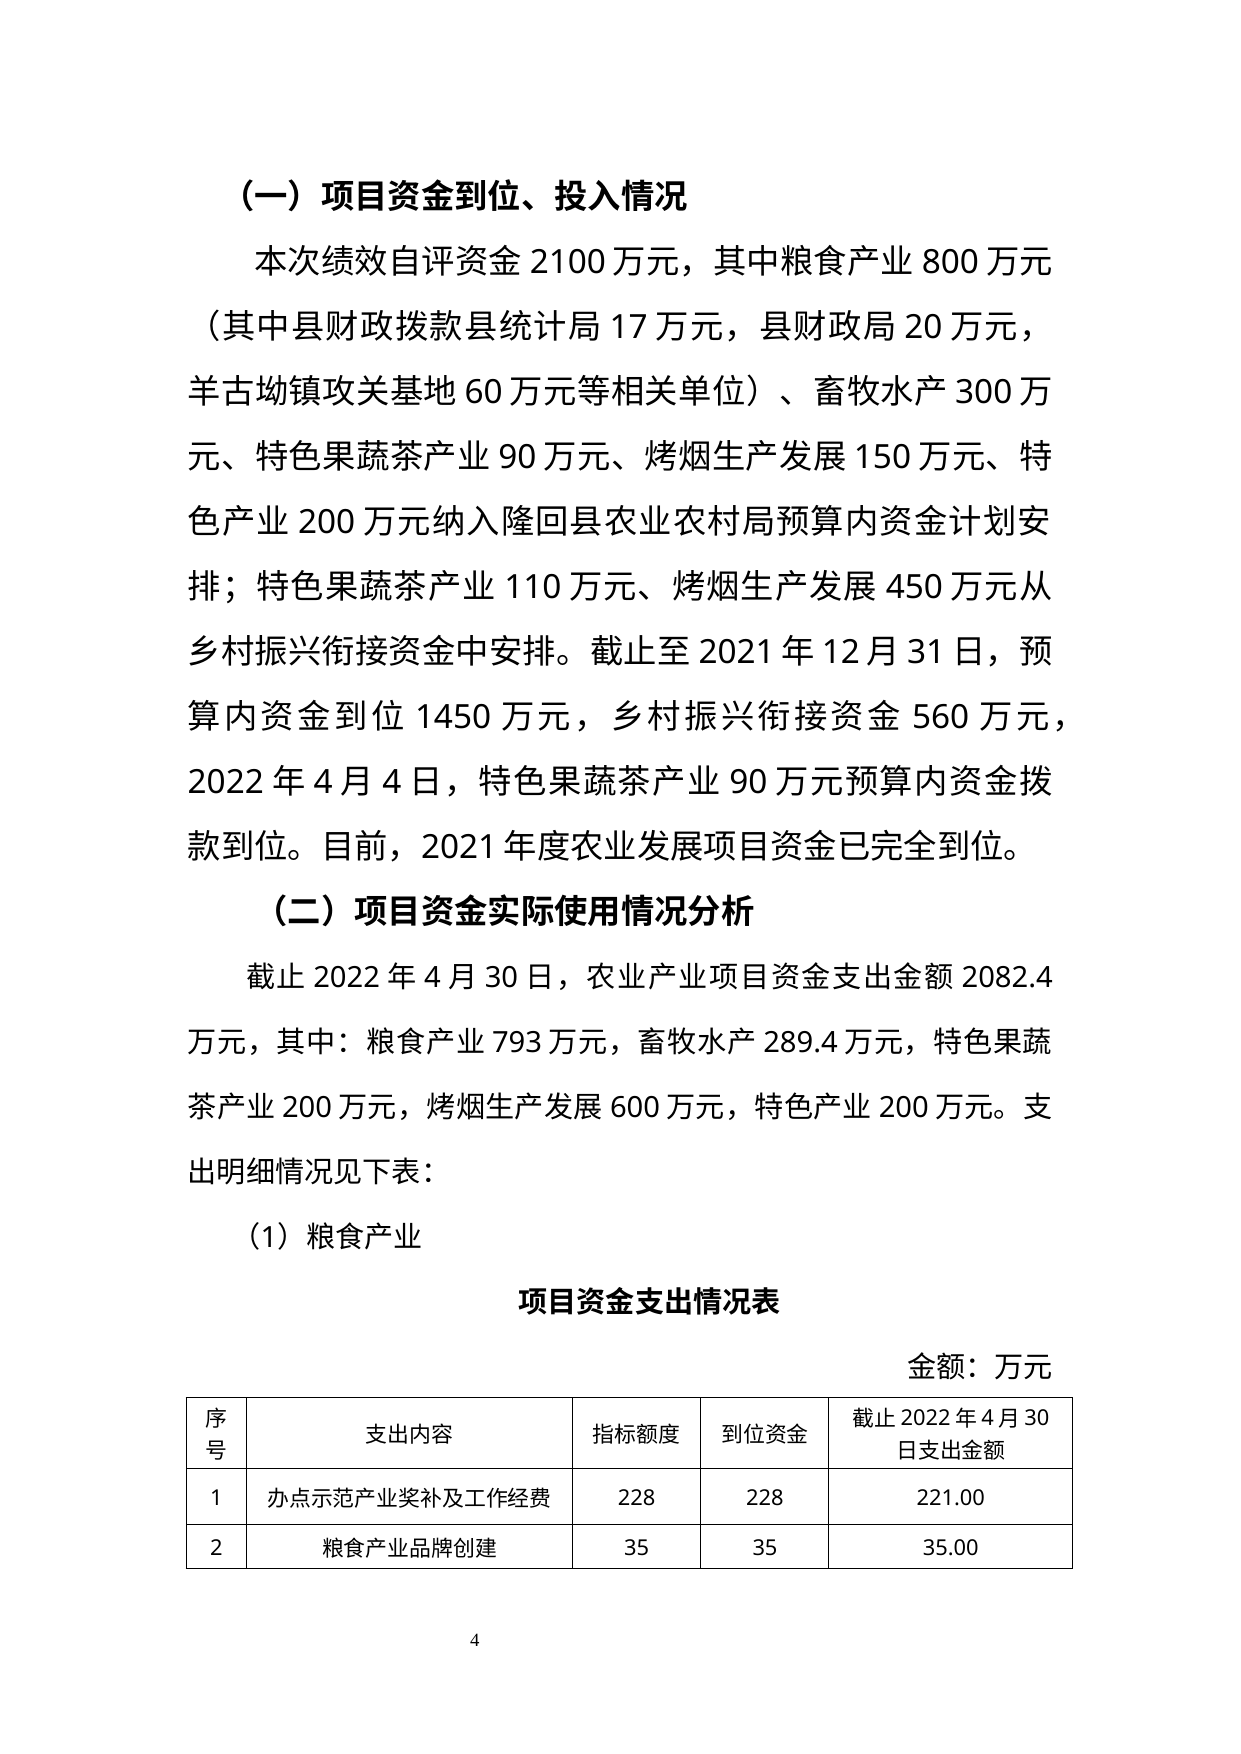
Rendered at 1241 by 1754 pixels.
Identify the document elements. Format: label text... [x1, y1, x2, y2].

table_header 指标额度 [573, 1398, 700, 1468]
table_header 序号 [187, 1398, 246, 1468]
text 截止2022年4月30日，农业产业项目资金支出金额2082.4万元，其中：粮食产业793万元，畜牧水产289.4万元，特色果蔬茶产业200万元，烤烟生产发展600万元，特色产业200万元。支出明细情况见下表： [187, 942, 1053, 1202]
table_cell 35.00 [829, 1525, 1072, 1568]
table_cell 粮食产业品牌创建 [247, 1525, 572, 1568]
table_header 截止2022年4月30日支出金额 [829, 1398, 1072, 1468]
text （二）项目资金实际使用情况分析 [187, 877, 1053, 942]
table_header 支出内容 [247, 1398, 572, 1468]
text 本次绩效自评资金2100万元，其中粮食产业800万元（其中县财政拨款县统计局17万元，县财政局20万元，羊古坳镇攻关基地60万元等相关单位）、畜牧水产300万元、特色果蔬茶产业90万元、烤烟生产发展150万元、特色产业200万元纳入隆回县农业农村局预算内资金计划安排；特色果蔬茶产业110万元、烤烟生产发展450万元从乡村振兴衔接资金中安排。截止至2021年12月31日，预算内资金到位1450万元，乡村振兴衔接资金560万元，2022年4月4日，特色果蔬茶产业90万元预算内资金拨款到位。目前，2021年度农业发展项目资金已完全到位。 [187, 227, 1053, 877]
table_cell 2 [187, 1525, 246, 1568]
table_cell 228 [701, 1469, 828, 1524]
table_cell 228 [573, 1469, 700, 1524]
table_cell 办点示范产业奖补及工作经费 [247, 1469, 572, 1524]
table_cell 35 [701, 1525, 828, 1568]
list 项目资金到位、投入情况 [187, 162, 1053, 227]
text 项目资金支出情况表 [187, 1267, 1053, 1332]
table_cell 221.00 [829, 1469, 1072, 1524]
table_header 到位资金 [701, 1398, 828, 1468]
table_cell 1 [187, 1469, 246, 1524]
table_cell 35 [573, 1525, 700, 1568]
text （1）粮食产业 [187, 1202, 1053, 1267]
text 金额：万元 [187, 1332, 1053, 1397]
